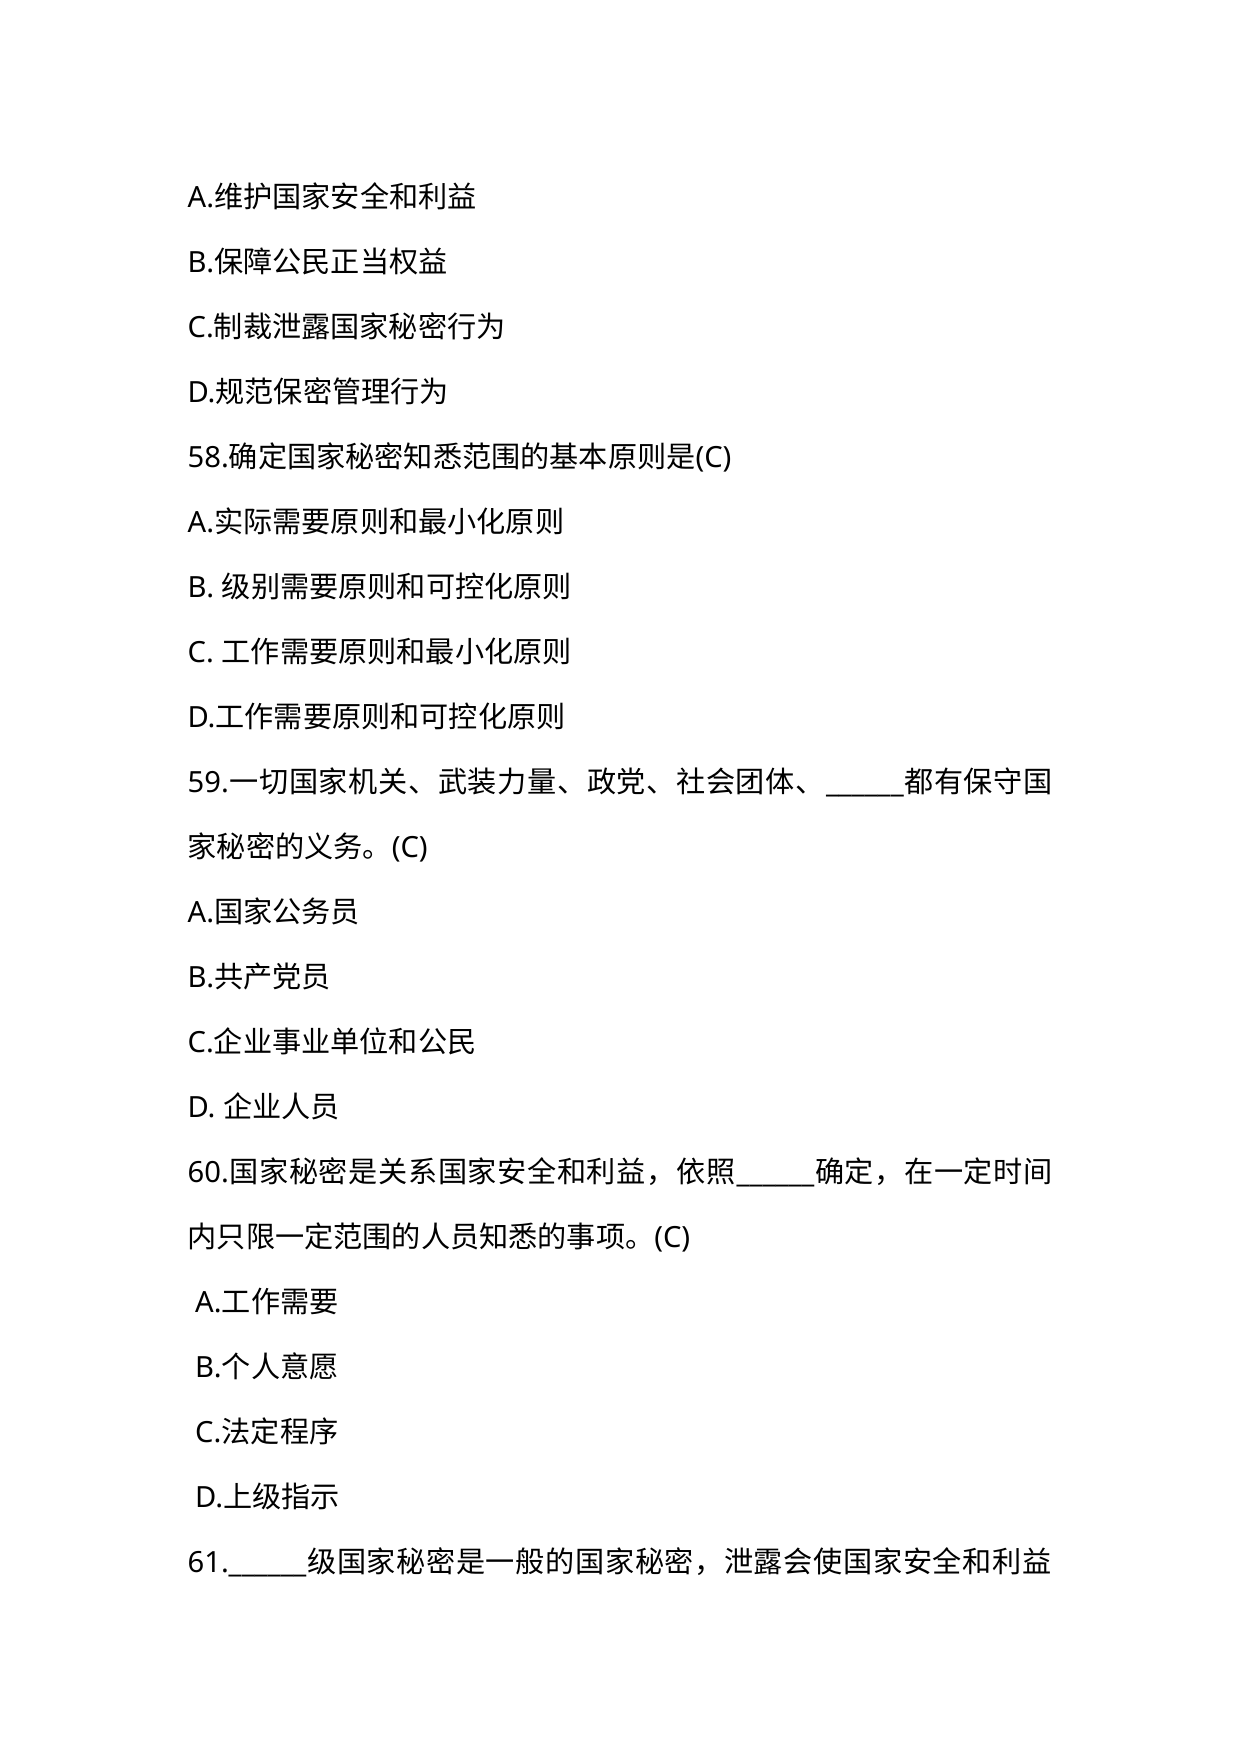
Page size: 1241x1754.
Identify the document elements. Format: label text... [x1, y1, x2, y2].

text 58.确定国家秘密知悉范围的基本原则是(C) [187, 422, 1053, 487]
text D.规范保密管理行为 [187, 357, 1053, 422]
text A.维护国家安全和利益 [187, 162, 1053, 227]
text D.上级指示 [187, 1462, 1053, 1527]
text C.制裁泄露国家秘密行为 [187, 292, 1053, 357]
text C. 工作需要原则和最小化原则 [187, 617, 1053, 682]
text A.工作需要 [187, 1267, 1053, 1332]
text C.法定程序 [187, 1397, 1053, 1462]
text 59.一切国家机关、武装力量、政党、社会团体、______都有保守国家秘密的义务。(C) [187, 747, 1053, 877]
text B.保障公民正当权益 [187, 227, 1053, 292]
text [187, 1527, 1053, 1592]
text C.企业事业单位和公民 [187, 1007, 1053, 1072]
text B.个人意愿 [187, 1332, 1053, 1397]
text D.工作需要原则和可控化原则 [187, 682, 1053, 747]
text B.共产党员 [187, 942, 1053, 1007]
text 60.国家秘密是关系国家安全和利益，依照______确定，在一定时间内只限一定范围的人员知悉的事项。(C) [187, 1137, 1053, 1267]
text D. 企业人员 [187, 1072, 1053, 1137]
text A.国家公务员 [187, 877, 1053, 942]
text B. 级别需要原则和可控化原则 [187, 552, 1053, 617]
text A.实际需要原则和最小化原则 [187, 487, 1053, 552]
